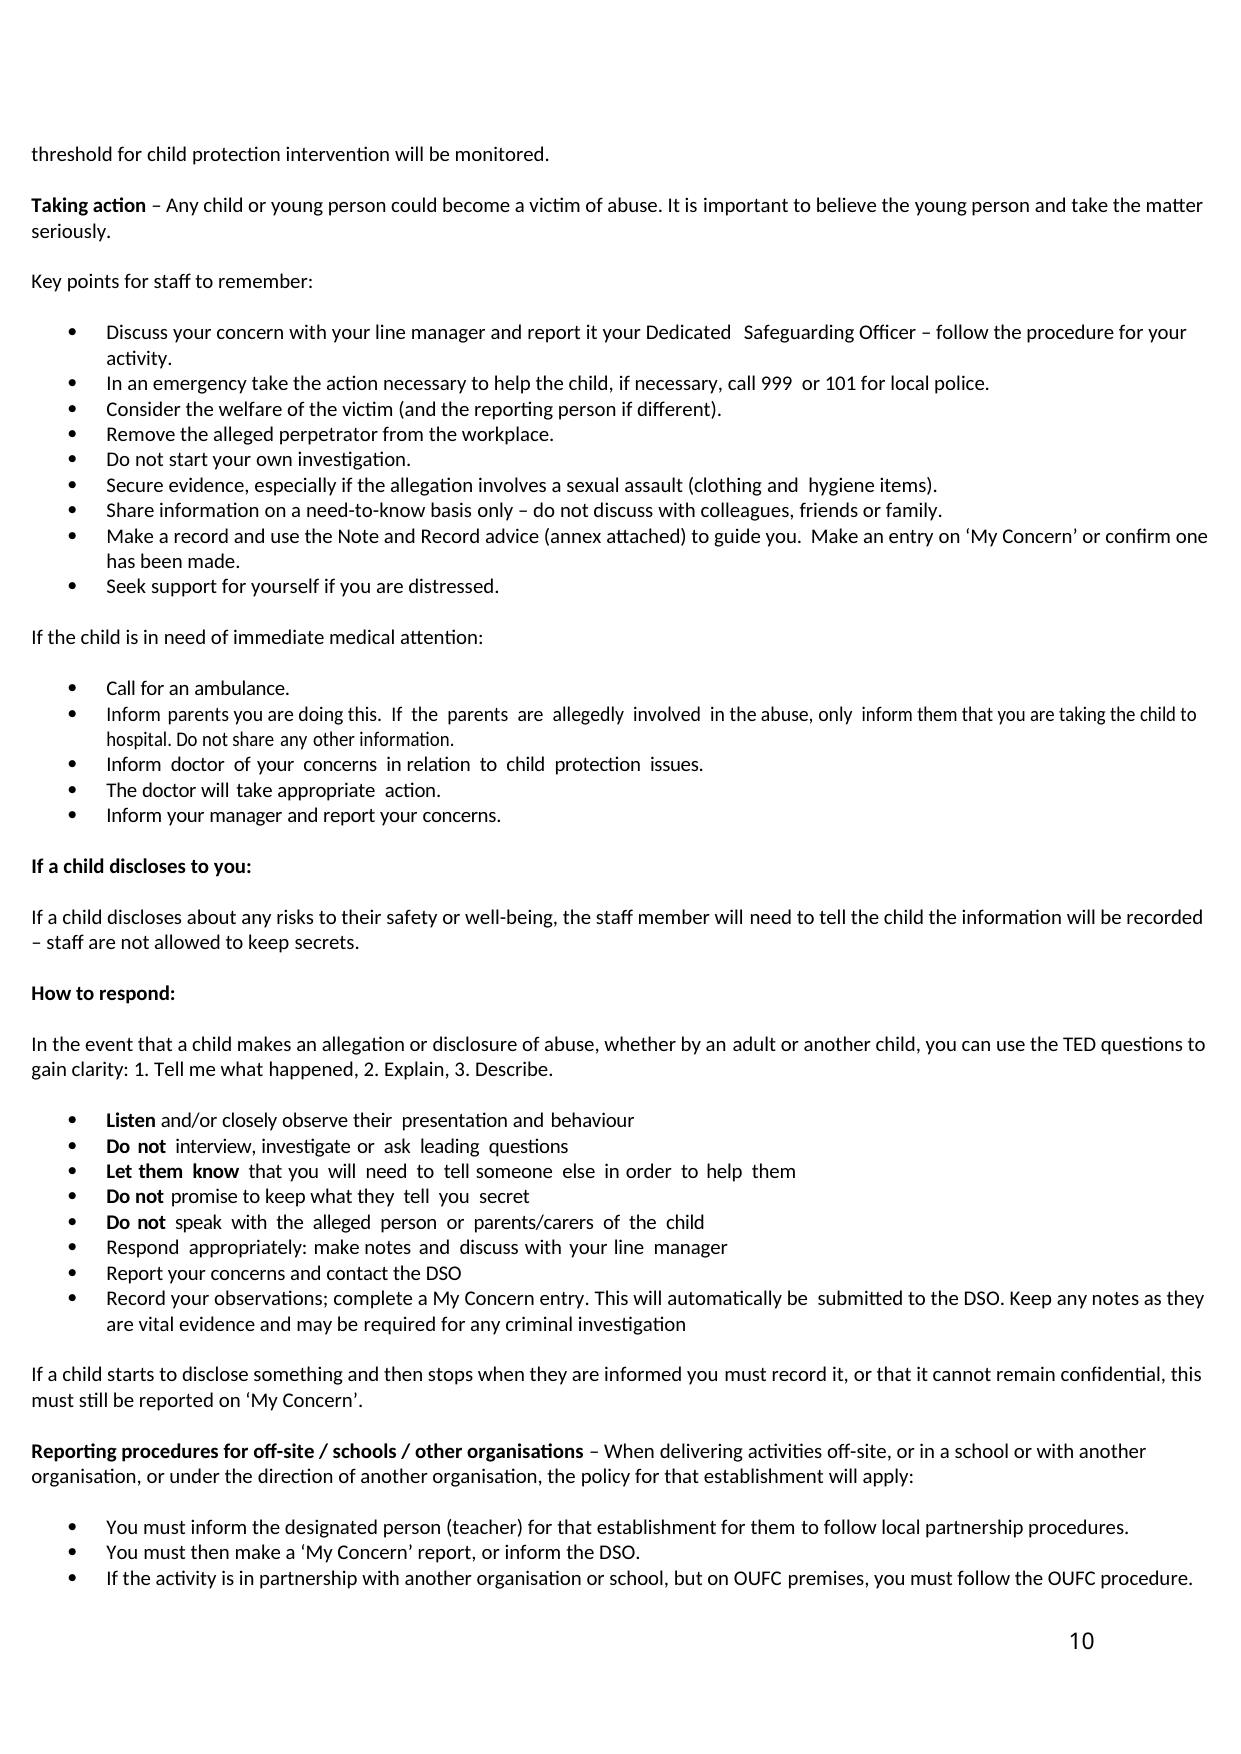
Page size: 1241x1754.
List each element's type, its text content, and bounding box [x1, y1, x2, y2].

text How to respond: [31, 980, 1211, 1006]
list Do not start your own investigation. [69, 447, 1211, 472]
text If the child is in need of immediate medical attention: [31, 624, 1211, 650]
list Seek support for yourself if you are distressed. [69, 574, 1211, 599]
text Key points for staff to remember: [31, 269, 1211, 294]
text Reporting procedures for off-site / schools / other organisations – When delivering activities off-site, or in a school or with another organisation, or under the direction of another organisation, the policy for that establishment will apply: [31, 1438, 1211, 1489]
list Let them know that you will need to tell someone else in order to help them [69, 1158, 1211, 1184]
text If a child starts to disclose something and then stops when they are informed you must record it, or that it cannot remain confidential, this must still be reported on ‘My Concern’. [31, 1362, 1211, 1412]
list Listen and/or closely observe their presentation and behaviour [69, 1107, 1211, 1133]
text In the event that a child makes an allegation or disclosure of abuse, whether by an adult or another child, you can use the TED questions to gain clarity: 1. Tell me what happened, 2. Explain, 3. Describe. [31, 1031, 1211, 1082]
list Call for an ambulance. [69, 675, 1211, 701]
list Consider the welfare of the victim (and the reporting person if different). [69, 396, 1211, 421]
list Discuss your concern with your line manager and report it your Dedicated Safeguarding Officer – follow the procedure for your activity. [69, 319, 1211, 370]
list Do not speak with the alleged person or parents/carers of the child [69, 1209, 1211, 1234]
list You must then make a ‘My Concern’ report, or inform the DSO. [69, 1539, 1211, 1565]
list Do not promise to keep what they tell you secret [69, 1184, 1211, 1209]
text If a child discloses about any risks to their safety or well-being, the staff member will need to tell the child the information will be recorded – staff are not allowed to keep secrets. [31, 904, 1211, 955]
text If a child discloses to you: [31, 853, 1211, 879]
list Inform parents you are doing this. If the parents are allegedly involved in the abuse, only inform them that you are taking the child to hospital. Do not share any other information. [69, 701, 1211, 752]
list Secure evidence, especially if the allegation involves a sexual assault (clothing and hygiene items). [69, 472, 1211, 497]
list Report your concerns and contact the DSO [69, 1260, 1211, 1285]
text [31, 142, 1211, 167]
list Inform your manager and report your concerns. [69, 802, 1211, 828]
list Make a record and use the Note and Record advice (annex attached) to guide you. Make an entry on ‘My Concern’ or confirm one has been made. [69, 523, 1211, 574]
list In an emergency take the action necessary to help the child, if necessary, call 999 or 101 for local police. [69, 370, 1211, 396]
text Taking action – Any child or young person could become a victim of abuse. It is important to believe the young person and take the matter seriously. [31, 192, 1211, 243]
list If the activity is in partnership with another organisation or school, but on OUFC premises, you must follow the OUFC procedure. [69, 1565, 1211, 1590]
list Share information on a need-to-know basis only – do not discuss with colleagues, friends or family. [69, 497, 1211, 523]
list Do not interview, investigate or ask leading questions [69, 1133, 1211, 1158]
list Record your observations; complete a My Concern entry. This will automatically be submitted to the DSO. Keep any notes as they are vital evidence and may be required for any criminal investigation [69, 1285, 1211, 1336]
list Inform doctor of your concerns in relation to child protection issues. [69, 752, 1211, 777]
list The doctor will take appropriate action. [69, 777, 1211, 802]
list Remove the alleged perpetrator from the workplace. [69, 421, 1211, 447]
list You must inform the designated person (teacher) for that establishment for them to follow local partnership procedures. [69, 1514, 1211, 1539]
list Respond appropriately: make notes and discuss with your line manager [69, 1234, 1211, 1260]
